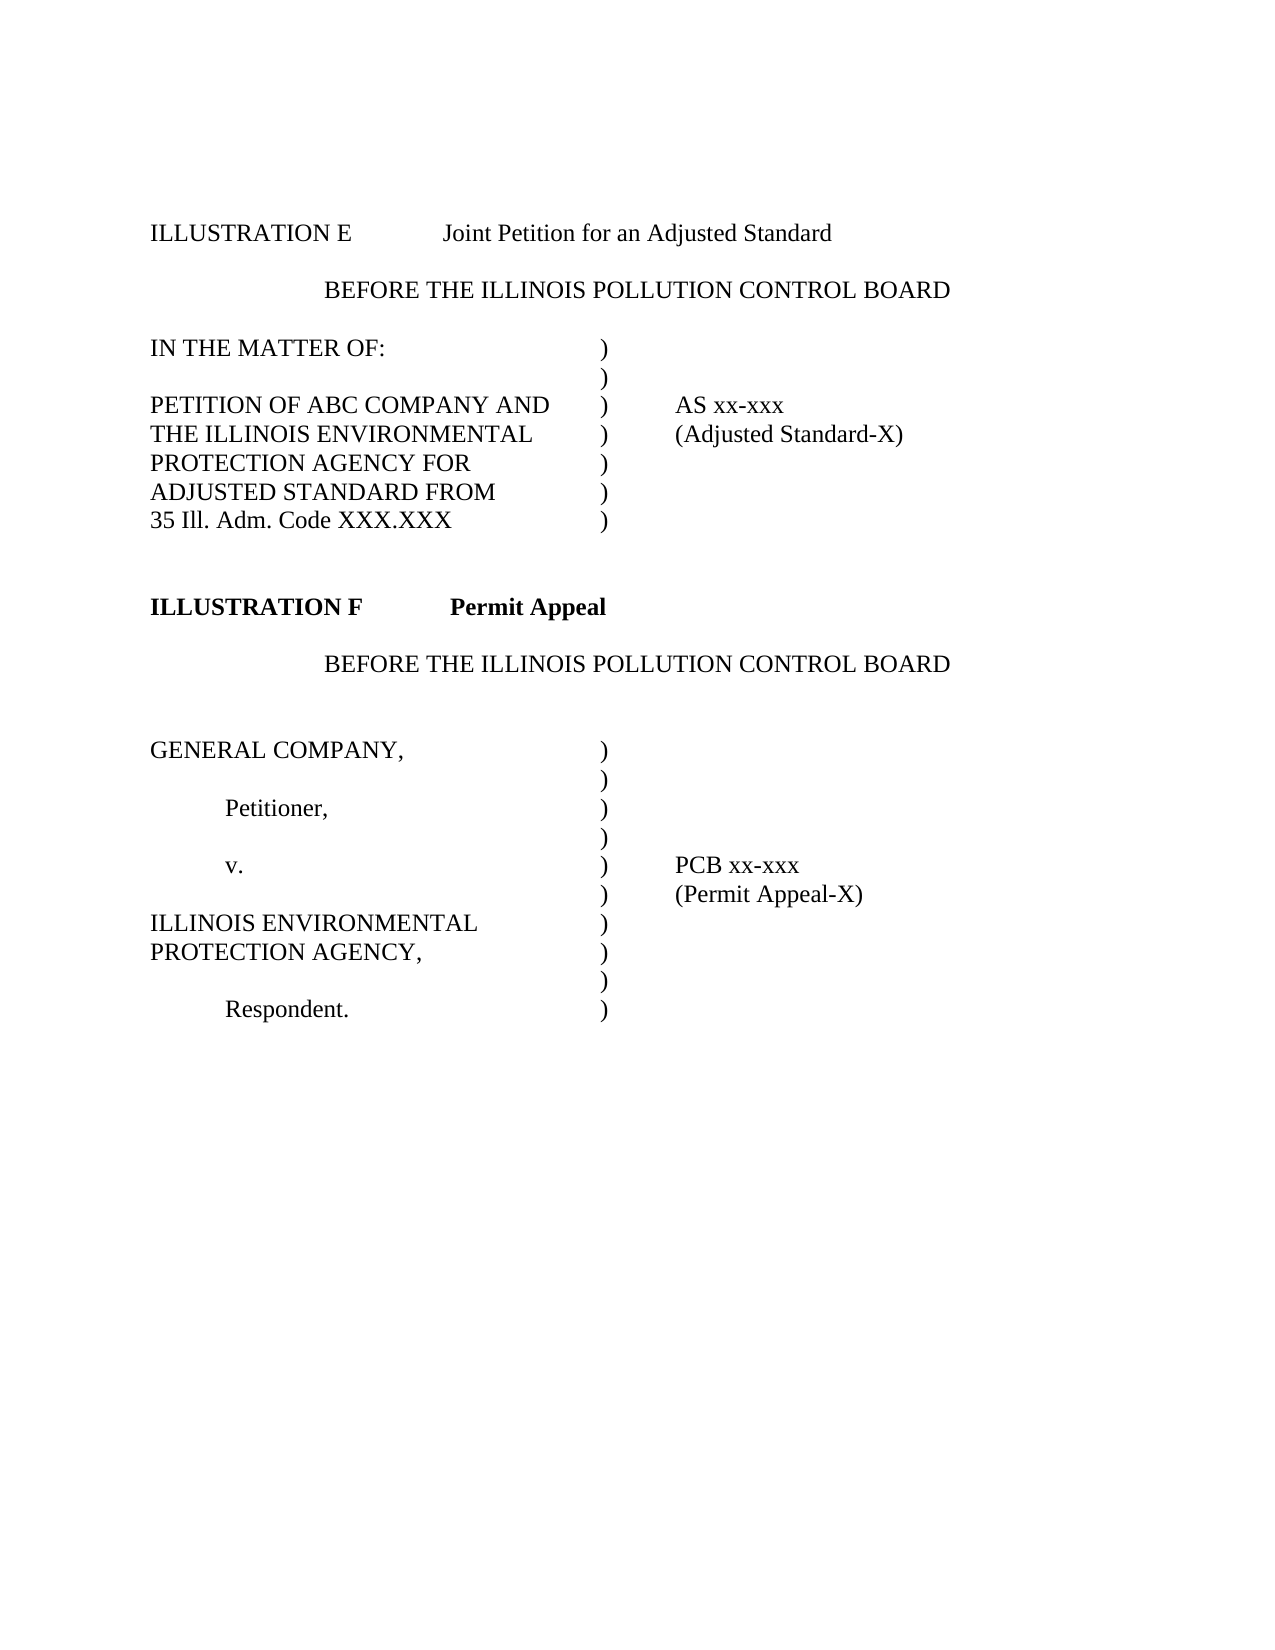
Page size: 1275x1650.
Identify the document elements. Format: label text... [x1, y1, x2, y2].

text ILLUSTRATION E Joint Petition for an Adjusted Standard [150, 218, 1125, 247]
text ) [150, 822, 1125, 851]
text GENERAL COMPANY, ) [150, 736, 1125, 764]
text ) [150, 764, 1125, 793]
text PETITION OF ABC COMPANY AND ) AS xx-xxx [150, 391, 1125, 419]
text Respondent. ) [150, 994, 1125, 1023]
text PROTECTION AGENCY, ) [150, 937, 1125, 966]
text v. ) PCB xx-xxx [150, 851, 1125, 879]
text ) [150, 362, 1125, 391]
text THE ILLINOIS ENVIRONMENTAL ) (Adjusted Standard-X) [150, 419, 1125, 448]
text IN THE MATTER OF: ) [150, 333, 1125, 362]
text ADJUSTED STANDARD FROM ) [150, 477, 1125, 506]
text ILLUSTRATION F Permit Appeal [150, 592, 1125, 621]
text PROTECTION AGENCY FOR ) [150, 448, 1125, 477]
text Petitioner, ) [150, 793, 1125, 822]
text BEFORE THE ILLINOIS POLLUTION CONTROL BOARD [150, 649, 1125, 678]
text BEFORE THE ILLINOIS POLLUTION CONTROL BOARD [150, 276, 1125, 304]
text ILLINOIS ENVIRONMENTAL ) [150, 908, 1125, 937]
text ) (Permit Appeal-X) [150, 879, 1125, 908]
text ) [150, 966, 1125, 994]
text 35 Ill. Adm. Code XXX.XXX ) [150, 506, 1125, 534]
